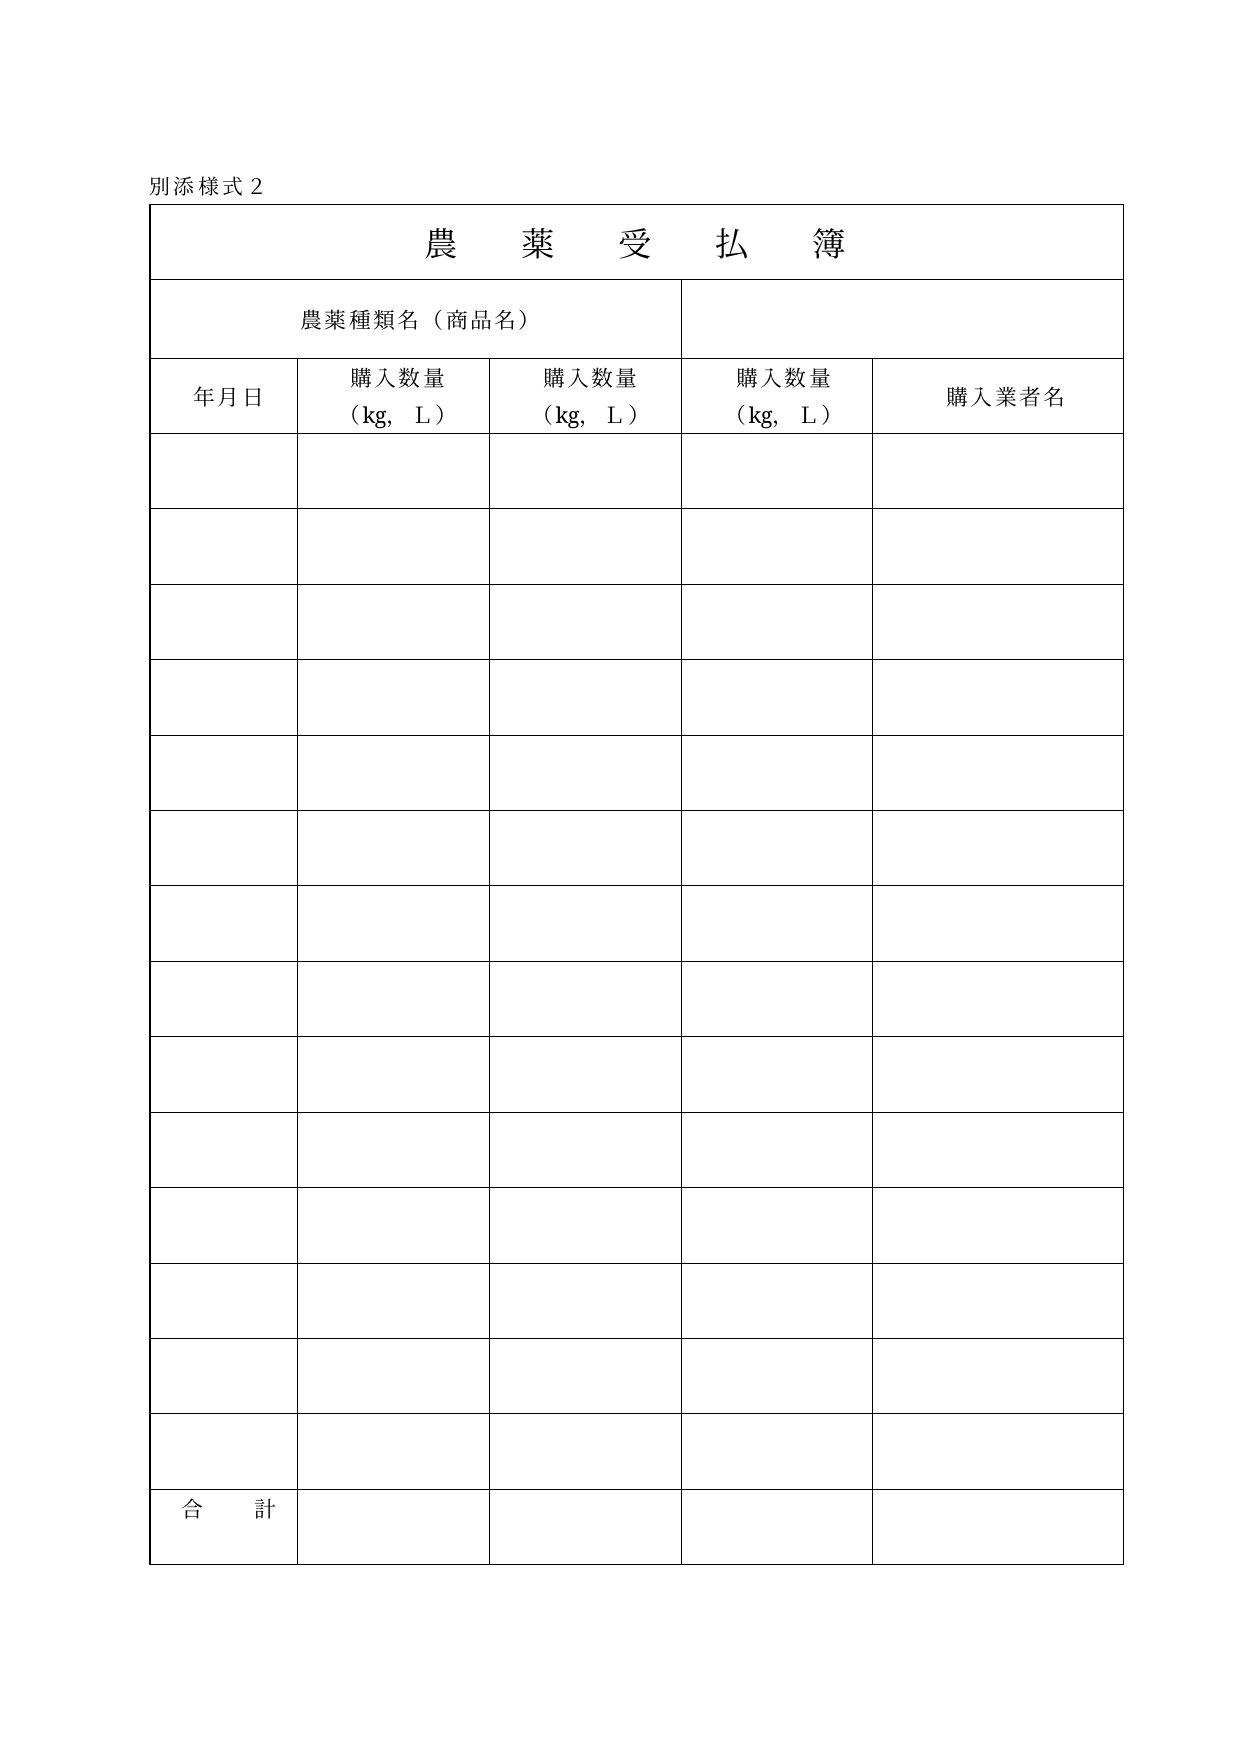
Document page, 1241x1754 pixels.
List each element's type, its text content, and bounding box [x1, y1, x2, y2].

table_cell [151, 434, 297, 508]
table_cell [151, 962, 297, 1036]
table_cell [682, 1414, 872, 1489]
table_cell [298, 585, 489, 659]
table_cell [873, 1339, 1123, 1413]
table_cell [151, 660, 297, 734]
table_cell 年月日 [151, 359, 297, 433]
table_cell [298, 509, 489, 584]
table_cell [873, 1264, 1123, 1338]
table_cell 購入数量 （kg，Ｌ） [490, 359, 681, 433]
table_cell [873, 1113, 1123, 1187]
table_cell [490, 1264, 681, 1338]
table_cell [151, 1113, 297, 1187]
table_cell [490, 886, 681, 961]
table_cell [873, 1414, 1123, 1489]
table_cell [490, 434, 681, 508]
table_cell [490, 1414, 681, 1489]
table_cell [873, 736, 1123, 810]
table_cell [298, 1113, 489, 1187]
table_cell [298, 434, 489, 508]
table_cell [873, 434, 1123, 508]
table_cell [490, 509, 681, 584]
table_cell [298, 1188, 489, 1262]
table_cell [151, 509, 297, 584]
table_cell [682, 434, 872, 508]
table_cell [151, 886, 297, 961]
table_cell [151, 1264, 297, 1338]
table_cell [873, 1037, 1123, 1112]
table_cell [682, 886, 872, 961]
table_cell [298, 736, 489, 810]
table_cell [151, 1414, 297, 1489]
table_cell 合 計 [151, 1490, 297, 1564]
table_cell [873, 811, 1123, 885]
table_cell [298, 886, 489, 961]
table_cell [873, 886, 1123, 961]
table_cell [298, 1490, 489, 1564]
table_cell [682, 1339, 872, 1413]
table_cell [490, 811, 681, 885]
table_cell [873, 585, 1123, 659]
table_cell [682, 736, 872, 810]
table_cell 農薬種類名（商品名） [151, 280, 681, 357]
table_cell [682, 962, 872, 1036]
table_cell [682, 509, 872, 584]
table_cell [873, 962, 1123, 1036]
table_cell [490, 1037, 681, 1112]
table_cell 購入業者名 [873, 359, 1123, 433]
table_cell [873, 660, 1123, 734]
table_cell [298, 1339, 489, 1413]
text 別添様式２ [149, 167, 1120, 204]
table_cell [682, 811, 872, 885]
table_cell [682, 585, 872, 659]
table_cell [490, 1188, 681, 1262]
table_cell [298, 962, 489, 1036]
table_cell [682, 1490, 872, 1564]
table_cell [151, 1037, 297, 1112]
table_cell [682, 1037, 872, 1112]
table_cell [151, 811, 297, 885]
table_cell [682, 660, 872, 734]
table_cell [873, 1188, 1123, 1262]
table_cell [151, 1339, 297, 1413]
table_cell [298, 660, 489, 734]
table_cell [682, 280, 1123, 357]
table_cell [490, 962, 681, 1036]
table_cell [490, 1113, 681, 1187]
table_cell [490, 736, 681, 810]
table_cell [151, 736, 297, 810]
table_cell [873, 1490, 1123, 1564]
table_cell [490, 1490, 681, 1564]
table_cell [298, 1264, 489, 1338]
table_cell [298, 1037, 489, 1112]
table_cell [298, 1414, 489, 1489]
table_cell [682, 1188, 872, 1262]
table_cell [490, 660, 681, 734]
table_cell [873, 509, 1123, 584]
table_cell [151, 585, 297, 659]
table_cell [490, 585, 681, 659]
table_cell [490, 1339, 681, 1413]
table_header 農 薬 受 払 簿 [151, 205, 1123, 279]
table_cell [298, 811, 489, 885]
table_cell [151, 1188, 297, 1262]
table_cell 購入数量 （kg，Ｌ） [682, 359, 872, 433]
table_cell [682, 1264, 872, 1338]
table_cell [682, 1113, 872, 1187]
table_cell 購入数量 （kg，Ｌ） [298, 359, 489, 433]
